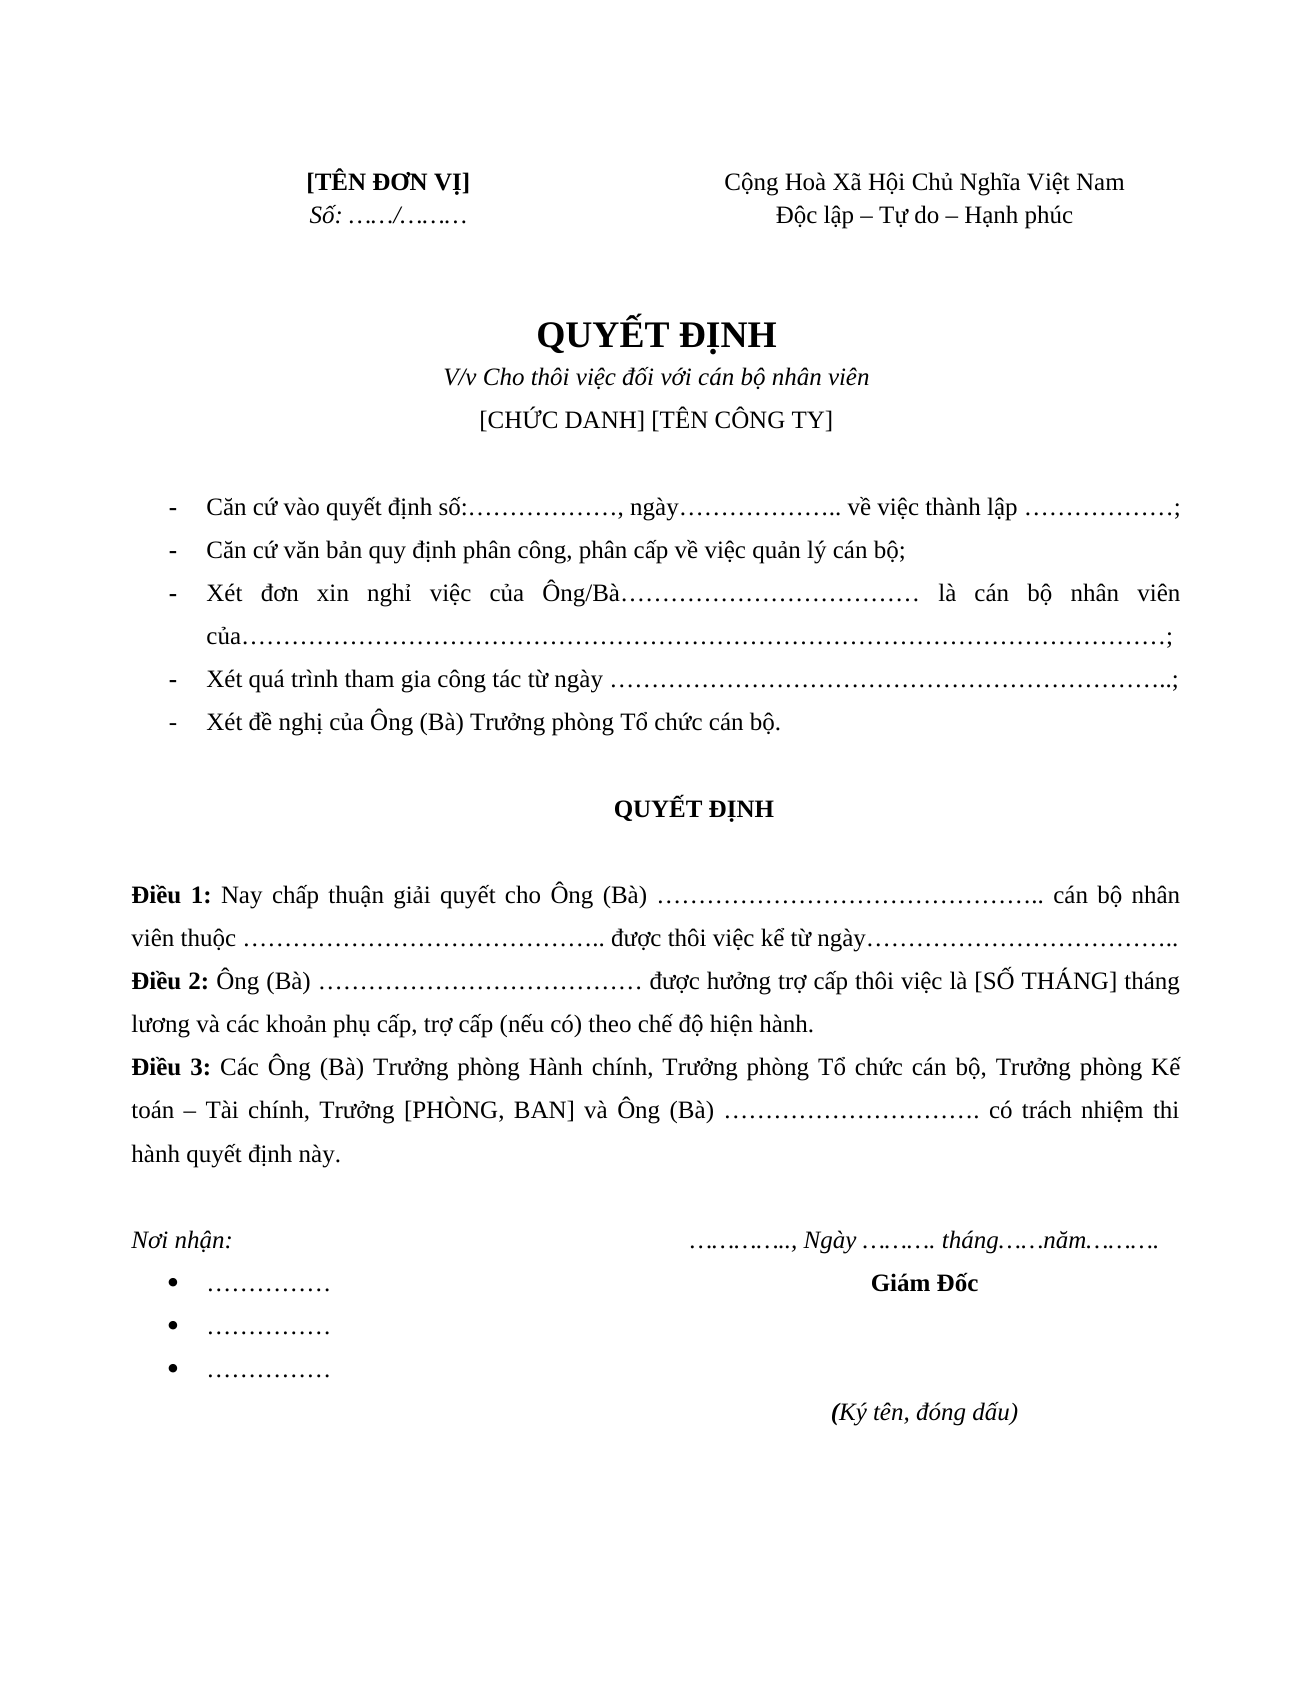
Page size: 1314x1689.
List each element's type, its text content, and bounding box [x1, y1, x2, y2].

text QUYẾT ĐỊNH [131, 313, 1181, 356]
list Xét đơn xin nghỉ việc của Ông/Bà……………………………… là cán bộ nhân viên của…………………………………………………………………………………………………; [169, 578, 1181, 650]
text [CHỨC DANH] [TÊN CÔNG TY] [131, 406, 1181, 434]
list QUYẾT ĐỊNH [206, 794, 1181, 822]
text Điều 1: Nay chấp thuận giải quyết cho Ông (Bà) ……………………………………….. cán bộ nhân viên thuộc …………………………………….. được thôi việc kể từ ngày……………………………….. [131, 880, 1181, 952]
table_header [TÊN ĐƠN VỊ] Số: ……/……… [120, 167, 656, 241]
text Điều 3: Các Ông (Bà) Trưởng phòng Hành chính, Trưởng phòng Tổ chức cán bộ, Trưởng phòng Kế toán – Tài chính, Trưởng [PHÒNG, BAN] và Ông (Bà) …………………………. có trách nhiệm thi hành quyết định này. [131, 1052, 1181, 1167]
table_header Cộng Hoà Xã Hội Chủ Nghĩa Việt Nam Độc lập – Tự do – Hạnh phúc [656, 167, 1192, 241]
text V/v Cho thôi việc đối với cán bộ nhân viên [131, 362, 1181, 391]
table_header Nơi nhận: …………… …………… …………… [120, 1225, 656, 1439]
text Điều 2: Ông (Bà) ………………………………… được hưởng trợ cấp thôi việc là [SỐ THÁNG] tháng lương và các khoản phụ cấp, trợ cấp (nếu có) theo chế độ hiện hành. [131, 966, 1181, 1038]
list Xét đề nghị của Ông (Bà) Trưởng phòng Tổ chức cán bộ. [169, 707, 1181, 736]
table_header ………….., Ngày ………. tháng……năm………. Giám Đốc (Ký tên, đóng dấu) [656, 1225, 1192, 1439]
list Căn cứ vào quyết định số:………………, ngày……………….. về việc thành lập ………………; [169, 492, 1181, 521]
list Xét quá trình tham gia công tác từ ngày …………………………………………………………..; [169, 664, 1181, 693]
list Căn cứ văn bản quy định phân công, phân cấp về việc quản lý cán bộ; [169, 535, 1181, 564]
